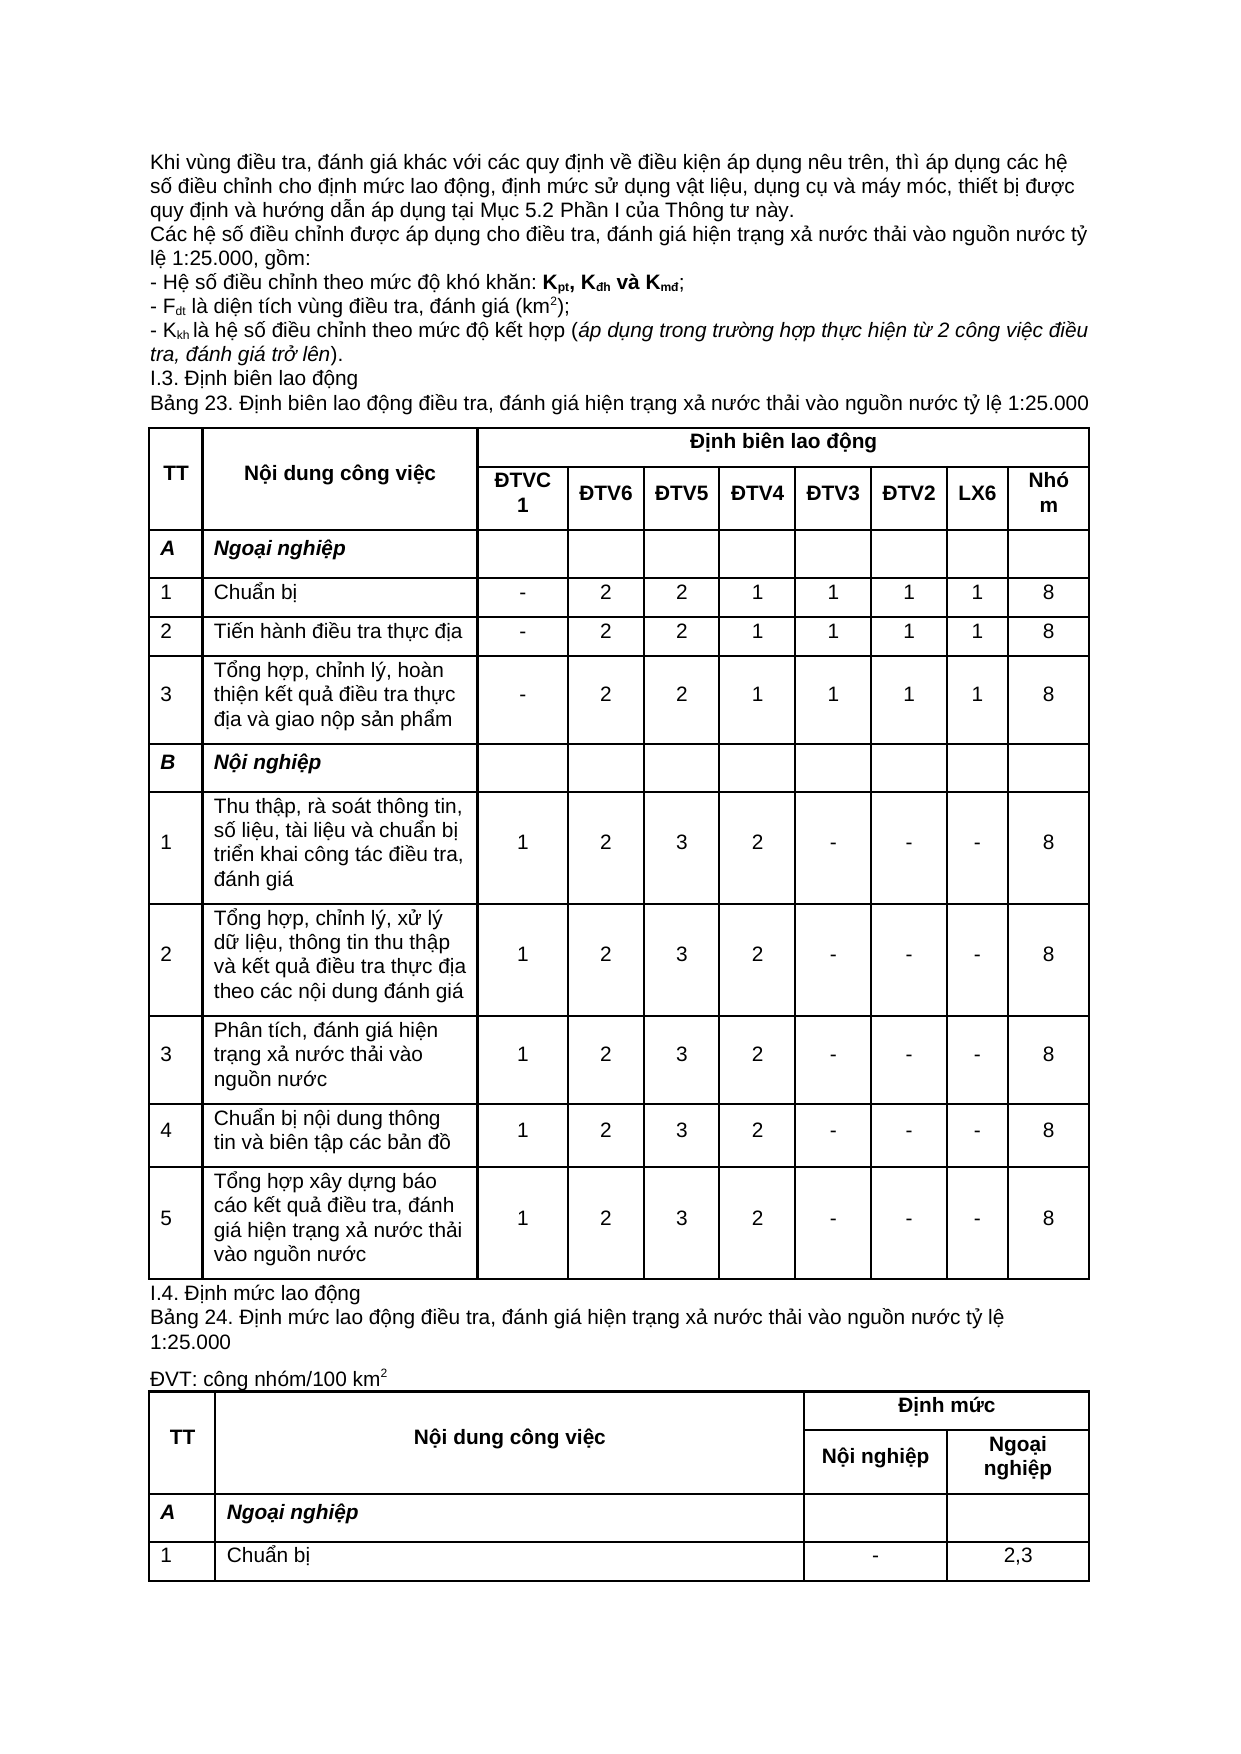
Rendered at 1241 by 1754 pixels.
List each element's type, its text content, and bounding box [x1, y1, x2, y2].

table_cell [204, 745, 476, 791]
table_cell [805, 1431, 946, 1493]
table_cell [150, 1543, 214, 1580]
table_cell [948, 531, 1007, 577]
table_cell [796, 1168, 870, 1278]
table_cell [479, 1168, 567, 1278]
text ĐVT: công nhóm/100 km2 [150, 1366, 1090, 1390]
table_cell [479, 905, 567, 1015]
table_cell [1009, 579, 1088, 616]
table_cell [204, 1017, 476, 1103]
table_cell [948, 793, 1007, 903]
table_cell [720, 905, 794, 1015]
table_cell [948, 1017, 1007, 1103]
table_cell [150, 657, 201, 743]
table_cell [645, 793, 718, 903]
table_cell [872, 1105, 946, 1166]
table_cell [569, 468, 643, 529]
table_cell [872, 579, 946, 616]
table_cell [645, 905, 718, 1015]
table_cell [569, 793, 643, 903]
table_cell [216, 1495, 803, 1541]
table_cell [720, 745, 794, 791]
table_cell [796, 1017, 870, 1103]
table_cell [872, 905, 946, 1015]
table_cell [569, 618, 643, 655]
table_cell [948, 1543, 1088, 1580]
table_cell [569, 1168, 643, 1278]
text - Hệ số điều chỉnh theo mức độ khó khăn: Kpt, Kđh và Kmđ; [150, 270, 1090, 294]
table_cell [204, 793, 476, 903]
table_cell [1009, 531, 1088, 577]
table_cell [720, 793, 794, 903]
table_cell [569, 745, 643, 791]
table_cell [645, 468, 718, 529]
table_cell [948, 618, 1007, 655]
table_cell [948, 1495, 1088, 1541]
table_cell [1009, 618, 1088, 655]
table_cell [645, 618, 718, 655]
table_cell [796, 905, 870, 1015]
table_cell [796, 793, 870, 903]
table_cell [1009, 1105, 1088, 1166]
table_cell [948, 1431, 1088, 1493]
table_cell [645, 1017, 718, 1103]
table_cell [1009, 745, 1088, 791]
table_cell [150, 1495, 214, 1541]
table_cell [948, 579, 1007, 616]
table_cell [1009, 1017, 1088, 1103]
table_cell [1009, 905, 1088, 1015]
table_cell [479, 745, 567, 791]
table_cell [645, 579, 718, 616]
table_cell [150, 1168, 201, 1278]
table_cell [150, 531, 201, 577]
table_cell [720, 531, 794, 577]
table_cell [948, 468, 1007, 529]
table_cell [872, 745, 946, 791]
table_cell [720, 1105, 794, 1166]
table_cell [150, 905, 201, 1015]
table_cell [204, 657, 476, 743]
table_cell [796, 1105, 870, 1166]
text I.3. Định biên lao động [150, 366, 1090, 390]
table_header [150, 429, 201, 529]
text - Fdt là diện tích vùng điều tra, đánh giá (km2); [150, 294, 1090, 318]
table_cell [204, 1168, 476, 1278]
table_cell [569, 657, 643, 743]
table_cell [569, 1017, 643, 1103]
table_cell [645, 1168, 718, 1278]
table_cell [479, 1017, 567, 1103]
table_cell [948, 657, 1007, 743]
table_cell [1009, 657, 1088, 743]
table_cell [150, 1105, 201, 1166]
text Bảng 24. Định mức lao động điều tra, đánh giá hiện trạng xả nước thải vào nguồn nước tỷ lệ 1:25.000 [150, 1305, 1090, 1353]
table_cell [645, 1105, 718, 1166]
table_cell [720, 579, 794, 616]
text Các hệ số điều chỉnh được áp dụng cho điều tra, đánh giá hiện trạng xả nước thải vào nguồn nước tỷ lệ 1:25.000, gồm: [150, 222, 1090, 270]
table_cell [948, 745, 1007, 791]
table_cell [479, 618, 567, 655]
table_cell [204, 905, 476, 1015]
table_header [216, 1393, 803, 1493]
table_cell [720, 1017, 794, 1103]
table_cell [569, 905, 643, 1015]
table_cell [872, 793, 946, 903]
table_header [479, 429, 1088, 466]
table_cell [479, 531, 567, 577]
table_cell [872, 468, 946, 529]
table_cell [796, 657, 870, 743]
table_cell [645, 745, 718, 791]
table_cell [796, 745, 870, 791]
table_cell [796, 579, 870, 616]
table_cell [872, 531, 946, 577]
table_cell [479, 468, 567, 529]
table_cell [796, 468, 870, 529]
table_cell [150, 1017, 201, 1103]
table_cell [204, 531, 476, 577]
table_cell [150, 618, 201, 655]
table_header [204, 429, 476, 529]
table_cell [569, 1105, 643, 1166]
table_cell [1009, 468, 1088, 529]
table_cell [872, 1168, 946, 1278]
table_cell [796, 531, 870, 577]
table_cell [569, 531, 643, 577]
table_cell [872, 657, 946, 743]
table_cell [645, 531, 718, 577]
text I.4. Định mức lao động [150, 1280, 1090, 1305]
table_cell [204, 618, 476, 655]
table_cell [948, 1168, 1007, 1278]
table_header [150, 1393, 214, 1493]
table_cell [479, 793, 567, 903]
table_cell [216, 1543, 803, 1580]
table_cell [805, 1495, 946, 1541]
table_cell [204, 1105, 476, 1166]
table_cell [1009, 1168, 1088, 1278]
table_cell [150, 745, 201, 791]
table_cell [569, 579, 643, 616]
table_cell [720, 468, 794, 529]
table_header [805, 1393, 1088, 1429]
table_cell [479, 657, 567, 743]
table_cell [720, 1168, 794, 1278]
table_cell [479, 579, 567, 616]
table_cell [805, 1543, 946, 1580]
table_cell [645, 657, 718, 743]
text - Kkh là hệ số điều chỉnh theo mức độ kết hợp (áp dụng trong trường hợp thực hiện từ 2 công việc điều tra, đánh giá trở lên). [150, 318, 1090, 366]
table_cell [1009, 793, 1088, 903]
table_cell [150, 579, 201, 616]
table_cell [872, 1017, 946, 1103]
text Khi vùng điều tra, đánh giá khác với các quy định về điều kiện áp dụng nêu trên, thì áp dụng các hệ số điều chỉnh cho định mức lao động, định mức sử dụng vật liệu, dụng cụ và máy móc, thiết bị được quy định và hướng dẫn áp dụng tại Mục 5.2 Phần I của Thông tư này. [150, 150, 1090, 222]
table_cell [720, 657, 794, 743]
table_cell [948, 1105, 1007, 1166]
text Bảng 23. Định biên lao động điều tra, đánh giá hiện trạng xả nước thải vào nguồn nước tỷ lệ 1:25.000 [150, 390, 1090, 414]
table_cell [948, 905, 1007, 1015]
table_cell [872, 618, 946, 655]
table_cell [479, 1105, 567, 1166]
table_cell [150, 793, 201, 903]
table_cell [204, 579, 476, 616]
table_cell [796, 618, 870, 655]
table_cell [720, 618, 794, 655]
